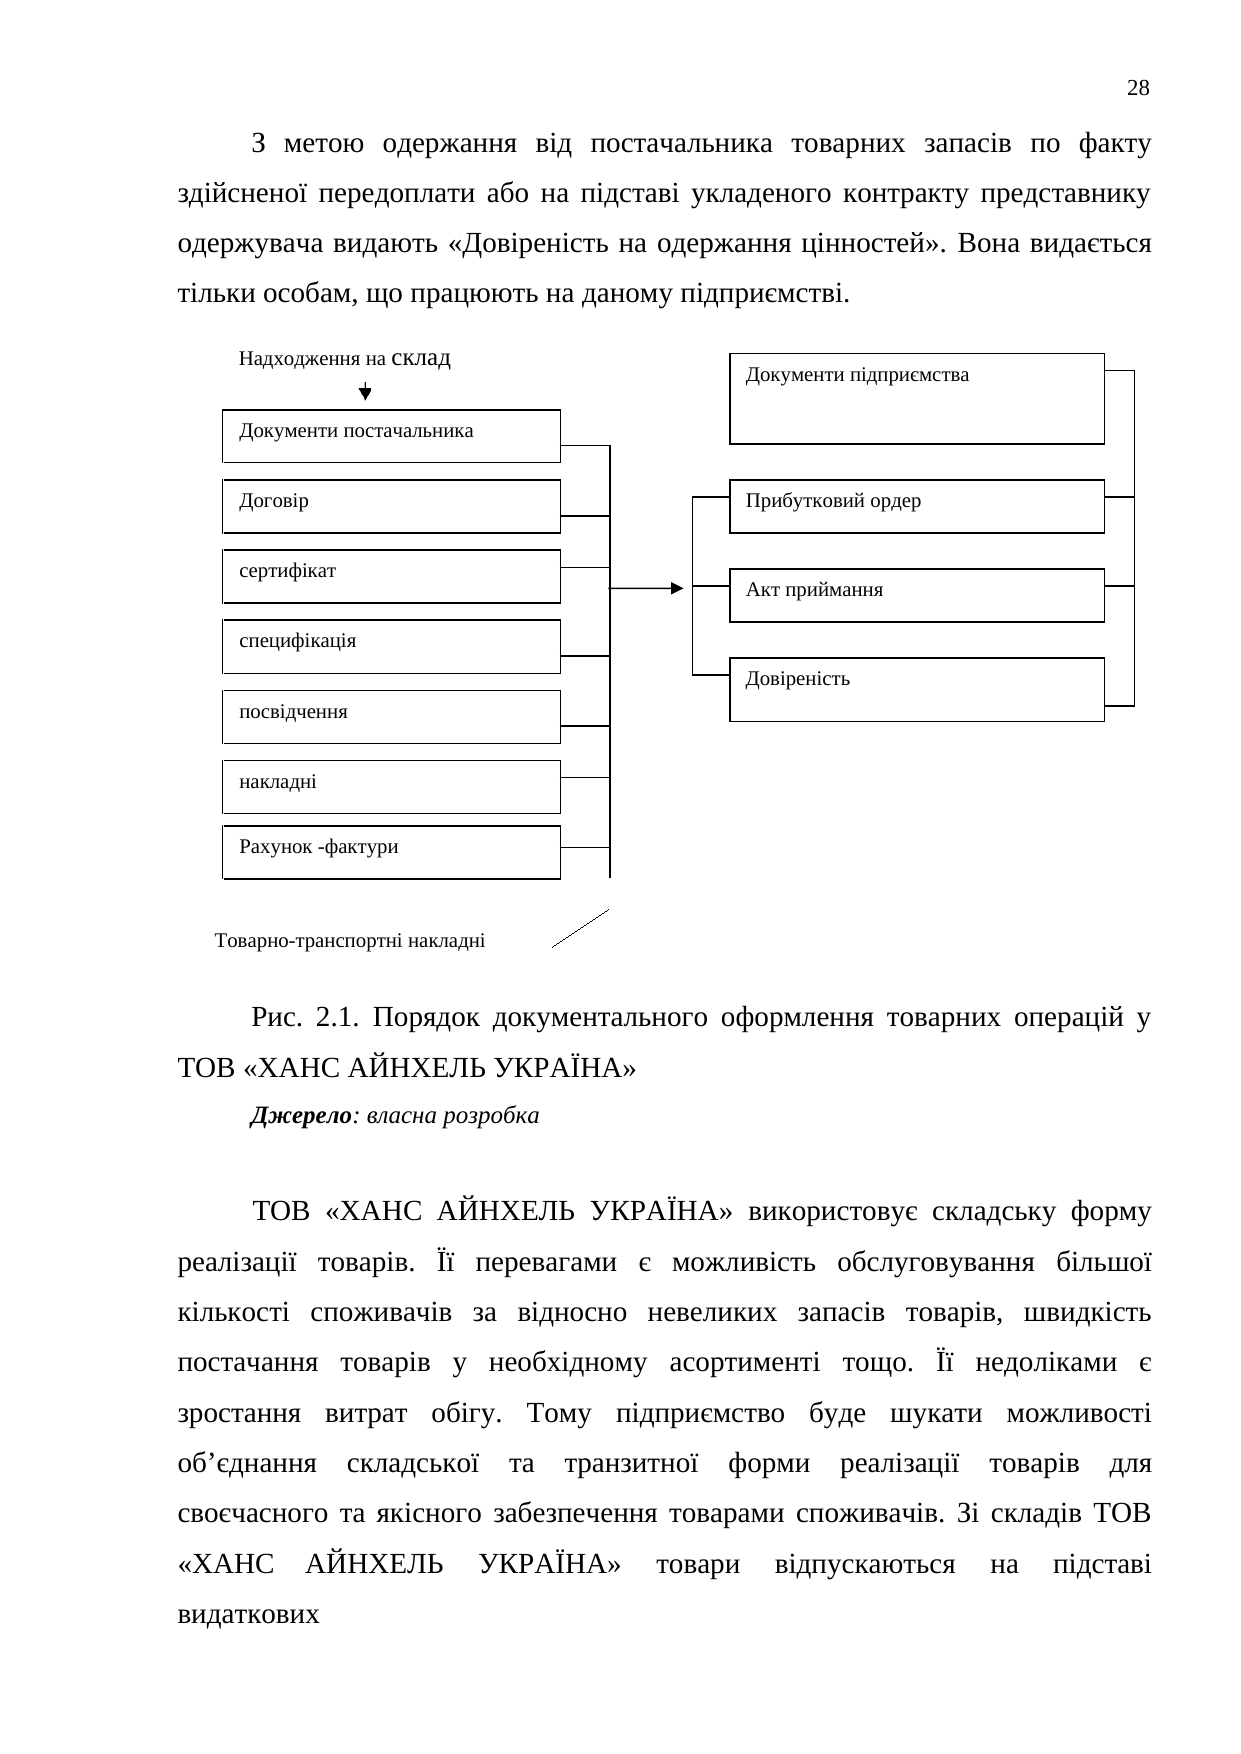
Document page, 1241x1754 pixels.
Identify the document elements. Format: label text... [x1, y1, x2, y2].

text ТОВ «ХАНС АЙНХЕЛЬ УКРАЇНА» використовує складську форму реалізації товарів. Її перевагами є можливість обслуговування більшої кількості споживачів за відносно невеликих запасів товарів, швидкість постачання товарів у необхідному асортименті тощо. Її недоліками є зростання витрат обігу. Тому підприємство буде шукати можливості об’єднання складської та транзитної форми реалізації товарів для своєчасного та якісного забезпечення товарами споживачів. Зі складів ТОВ «ХАНС АЙНХЕЛЬ УКРАЇНА» товари відпускаються на підставі видаткових [177, 1193, 1152, 1629]
text Джерело: власна розробка [251, 1100, 1176, 1129]
text Рис. 2.1. Порядок документального оформлення товарних операцій у ТОВ «ХАНС АЙНХЕЛЬ УКРАЇНА» [177, 999, 1152, 1083]
text З метою одержання від постачальника товарних запасів по факту здійсненої передоплати або на підставі укладеного контракту представнику одержувача видають «Довіреність на одержання цінностей». Вона видається тільки особам, що працюють на даному підприємстві. [177, 125, 1152, 309]
picture [358, 382, 372, 401]
